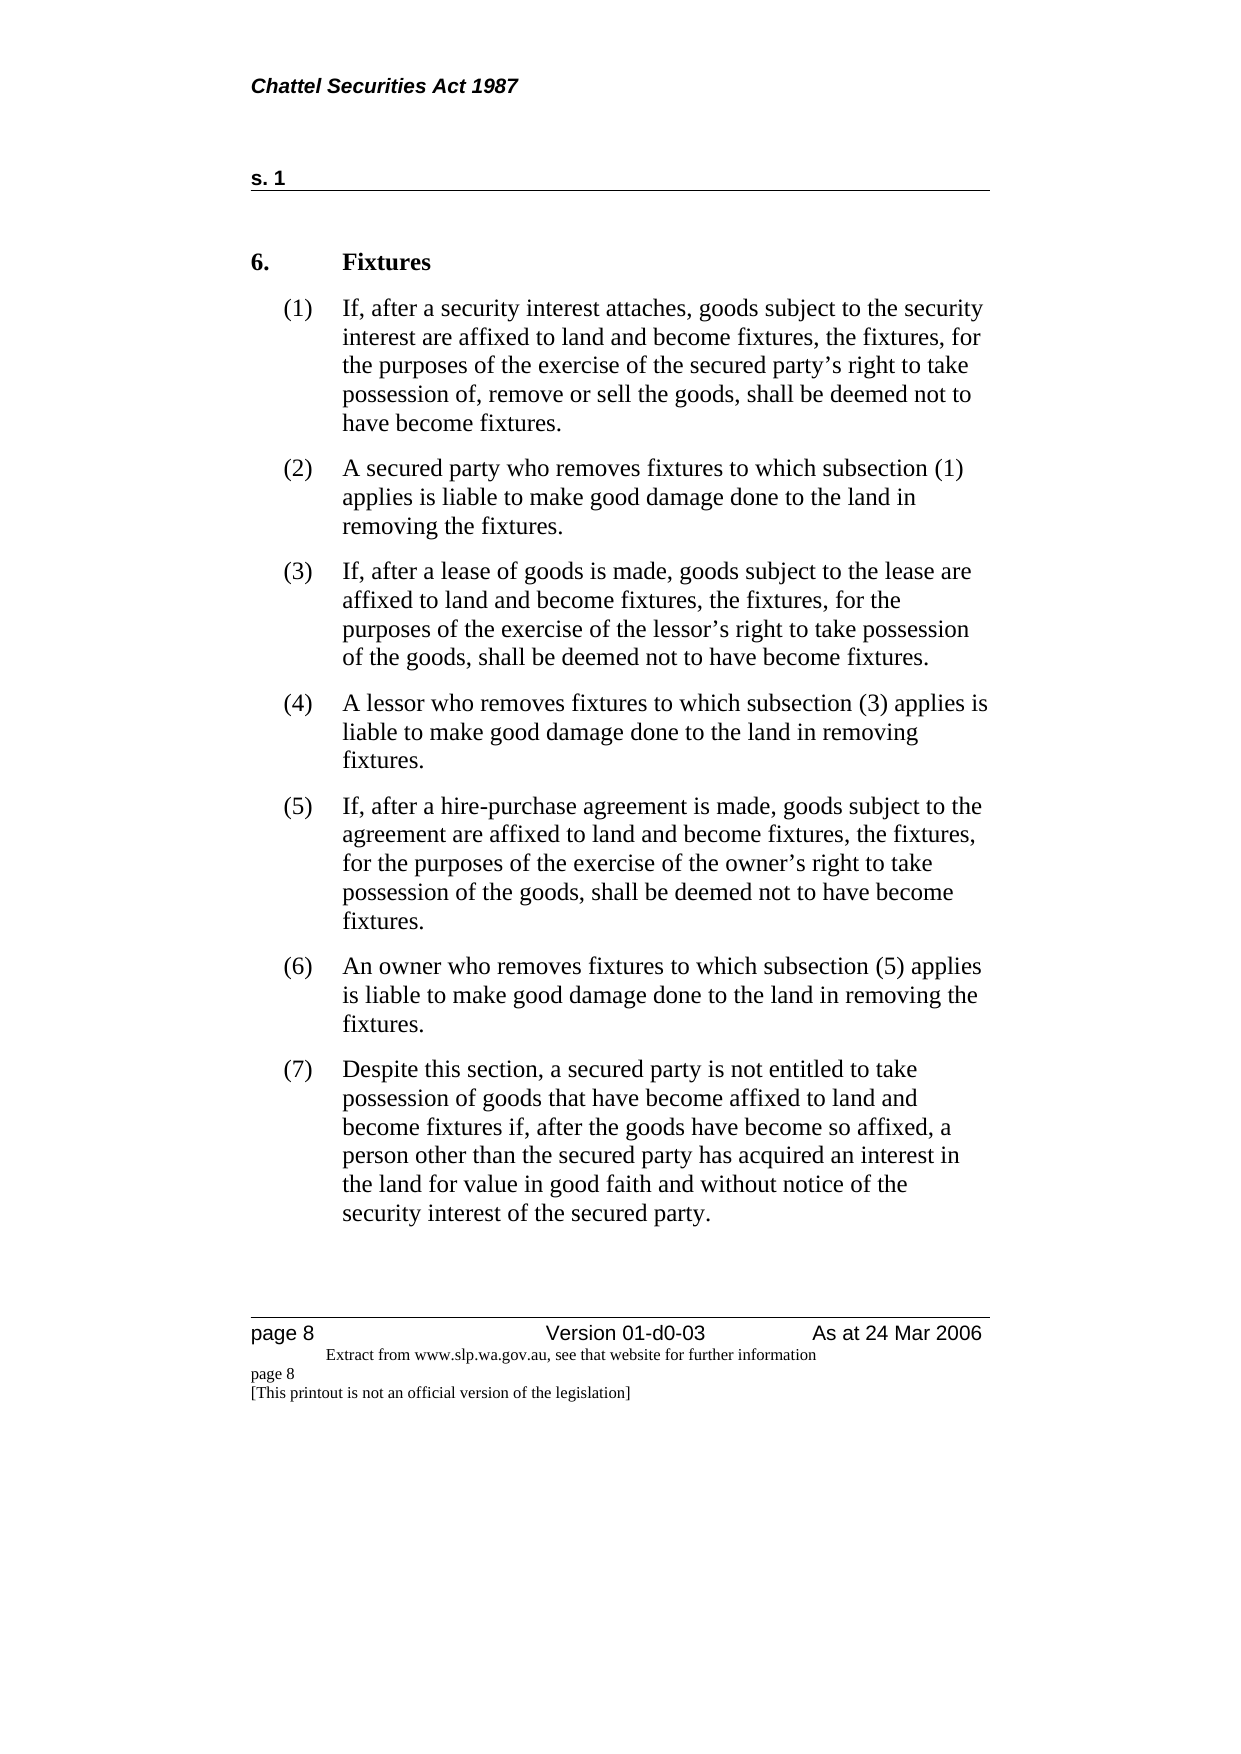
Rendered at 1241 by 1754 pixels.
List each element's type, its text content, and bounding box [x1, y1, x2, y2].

text (3) If, after a lease of goods is made, goods subject to the lease are affixed to land and become fixtures, the fixtures, for the purposes of the exercise of the lessor’s right to take possession of the goods, shall be deemed not to have become fixtures. [251, 556, 990, 671]
text (4) A lessor who removes fixtures to which subsection (3) applies is liable to make good damage done to the land in removing fixtures. [251, 688, 990, 774]
text (5) If, after a hire-purchase agreement is made, goods subject to the agreement are affixed to land and become fixtures, the fixtures, for the purposes of the exercise of the owner’s right to take possession of the goods, shall be deemed not to have become fixtures. [251, 791, 990, 934]
subtitle 6. Fixtures [251, 247, 990, 276]
text (7) Despite this section, a secured party is not entitled to take possession of goods that have become affixed to land and become fixtures if, after the goods have become so affixed, a person other than the secured party has acquired an interest in the land for value in good faith and without notice of the security interest of the secured party. [251, 1054, 990, 1227]
text (2) A secured party who removes fixtures to which subsection (1) applies is liable to make good damage done to the land in removing the fixtures. [251, 453, 990, 539]
text (1) If, after a security interest attaches, goods subject to the security interest are affixed to land and become fixtures, the fixtures, for the purposes of the exercise of the secured party’s right to take possession of, remove or sell the goods, shall be deemed not to have become fixtures. [251, 293, 990, 437]
text (6) An owner who removes fixtures to which subsection (5) applies is liable to make good damage done to the land in removing the fixtures. [251, 951, 990, 1037]
